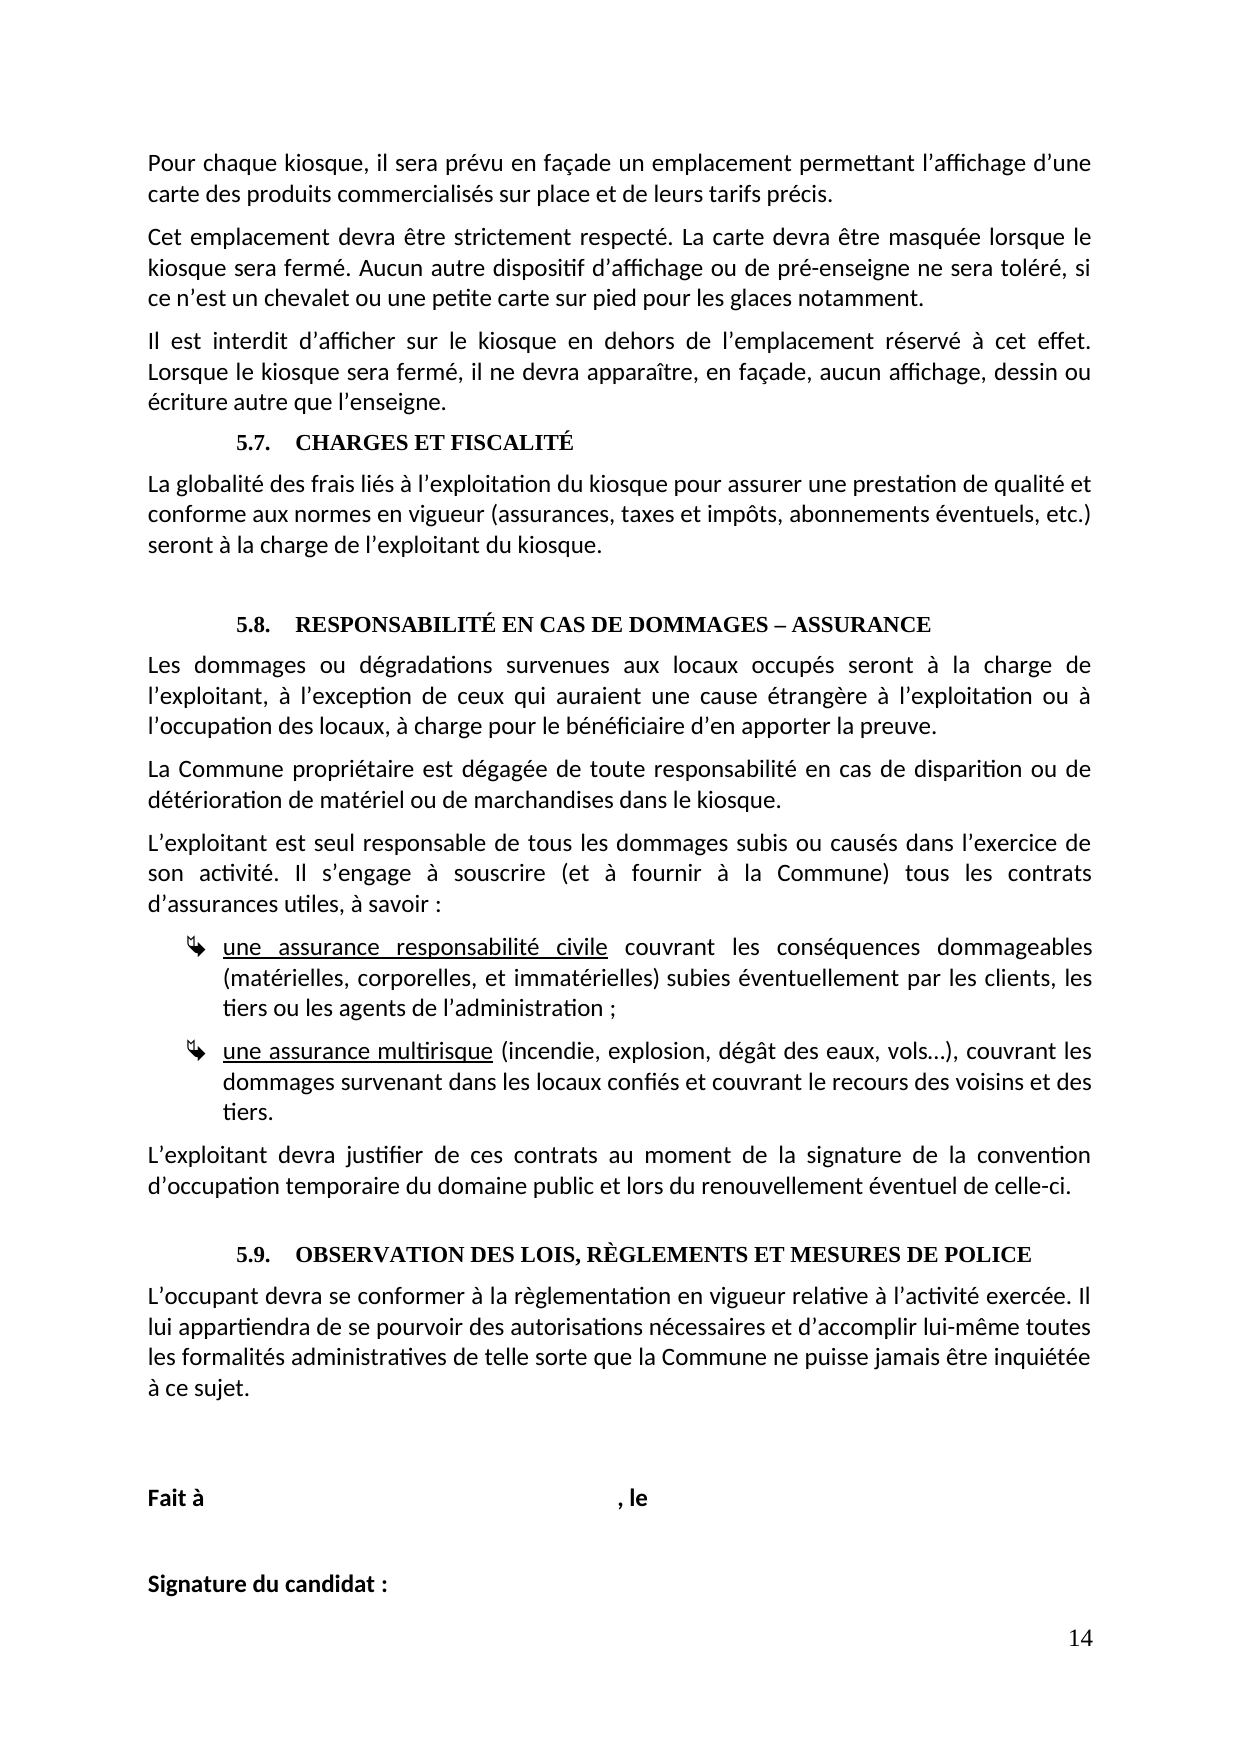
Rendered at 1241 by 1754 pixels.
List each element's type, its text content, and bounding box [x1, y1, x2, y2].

text Fait à , le [148, 1482, 1093, 1513]
text Responsabilité en cas de dommages – Assurance [236, 611, 1093, 637]
text Cet emplacement devra être strictement respecté. La carte devra être masquée lorsque le kiosque sera fermé. Aucun autre dispositif d’affichage ou de pré-enseigne ne sera toléré, si ce n’est un chevalet ou une petite carte sur pied pour les glaces notamment. [148, 221, 1093, 313]
list une assurance responsabilité civile couvrant les conséquences dommageables (matérielles, corporelles, et immatérielles) subies éventuellement par les clients, les tiers ou les agents de l’administration ; [185, 931, 1093, 1023]
text Observation des lois, règlements et mesures de police [236, 1242, 1093, 1268]
list une assurance multirisque (incendie, explosion, dégât des eaux, vols…), couvrant les dommages survenant dans les locaux confiés et couvrant le recours des voisins et des tiers. [185, 1035, 1093, 1127]
text L’exploitant est seul responsable de tous les dommages subis ou causés dans l’exercice de son activité. Il s’engage à souscrire (et à fournir à la Commune) tous les contrats d’assurances utiles, à savoir : [148, 827, 1093, 919]
text Les dommages ou dégradations survenues aux locaux occupés seront à la charge de l’exploitant, à l’exception de ceux qui auraient une cause étrangère à l’exploitation ou à l’occupation des locaux, à charge pour le bénéficiaire d’en apporter la preuve. [148, 649, 1093, 741]
text La globalité des frais liés à l’exploitation du kiosque pour assurer une prestation de qualité et conforme aux normes en vigueur (assurances, taxes et impôts, abonnements éventuels, etc.) seront à la charge de l’exploitant du kiosque. [148, 468, 1093, 560]
text Signature du candidat : [148, 1568, 1093, 1599]
text Charges et fiscalité [236, 429, 1093, 456]
text L’occupant devra se conformer à la règlementation en vigueur relative à l’activité exercée. Il lui appartiendra de se pourvoir des autorisations nécessaires et d’accomplir lui-même toutes les formalités administratives de telle sorte que la Commune ne puisse jamais être inquiétée à ce sujet. [148, 1280, 1093, 1402]
text Il est interdit d’afficher sur le kiosque en dehors de l’emplacement réservé à cet effet. Lorsque le kiosque sera fermé, il ne devra apparaître, en façade, aucun affichage, dessin ou écriture autre que l’enseigne. [148, 325, 1093, 417]
text La Commune propriétaire est dégagée de toute responsabilité en cas de disparition ou de détérioration de matériel ou de marchandises dans le kiosque. [148, 753, 1093, 814]
text Pour chaque kiosque, il sera prévu en façade un emplacement permettant l’affichage d’une carte des produits commercialisés sur place et de leurs tarifs précis. [148, 148, 1093, 209]
text L’exploitant devra justifier de ces contrats au moment de la signature de la convention d’occupation temporaire du domaine public et lors du renouvellement éventuel de celle-ci. [148, 1139, 1093, 1200]
